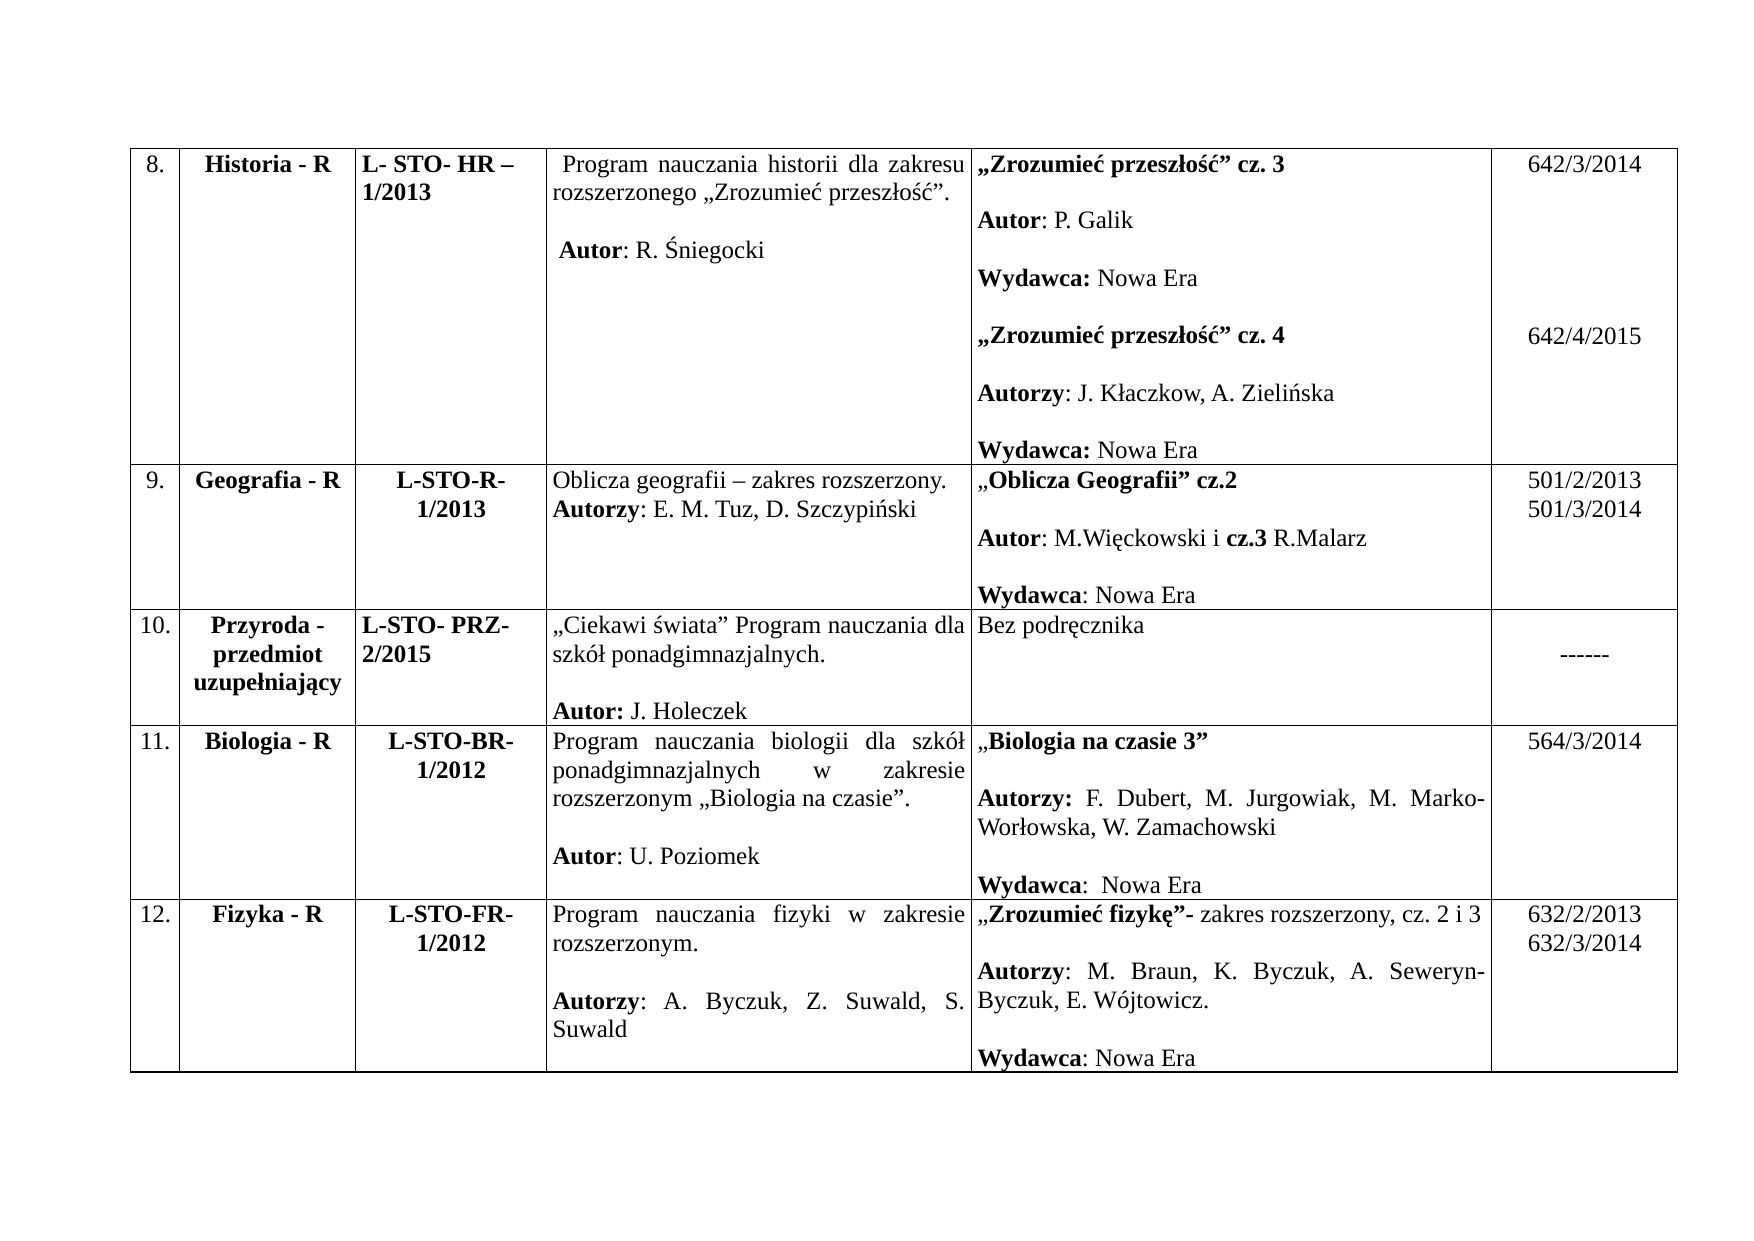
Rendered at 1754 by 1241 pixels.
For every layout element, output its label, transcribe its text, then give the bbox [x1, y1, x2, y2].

table_cell „Ciekawi świata” Program nauczania dla szkół ponadgimnazjalnych. Autor: J. Holeczek [547, 610, 971, 725]
table_cell Przyroda - przedmiot uzupełniający [180, 610, 355, 725]
table_cell Fizyka - R [180, 900, 355, 1071]
table_cell L- STO- HR – 1/2013 [356, 149, 546, 464]
table_cell 11. [131, 726, 179, 898]
table_cell Program nauczania biologii dla szkół ponadgimnazjalnych w zakresie rozszerzonym „Biologia na czasie”. Autor: U. Poziomek [547, 726, 971, 898]
table_cell 9. [131, 465, 179, 609]
table_cell „Zrozumieć fizykę”- zakres rozszerzony, cz. 2 i 3 Autorzy: M. Braun, K. Byczuk, A. Seweryn-Byczuk, E. Wójtowicz. Wydawca: Nowa Era [972, 900, 1491, 1071]
table_cell Program nauczania historii dla zakresu rozszerzonego „Zrozumieć przeszłość”. Autor: R. Śniegocki [547, 149, 971, 464]
table_cell 642/3/2014 642/4/2015 [1492, 149, 1677, 464]
table_cell Historia - R [180, 149, 355, 464]
table_cell „Oblicza Geografii” cz.2 Autor: M.Więckowski i cz.3 R.Malarz Wydawca: Nowa Era [972, 465, 1491, 609]
table_cell L-STO-FR-1/2012 [356, 900, 546, 1071]
table_cell L-STO- PRZ-2/2015 [356, 610, 546, 725]
table_cell 8. [131, 149, 179, 464]
table_cell „Biologia na czasie 3” Autorzy: F. Dubert, M. Jurgowiak, M. Marko- Worłowska, W. Zamachowski Wydawca: Nowa Era [972, 726, 1491, 898]
table_cell Program nauczania fizyki w zakresie rozszerzonym. Autorzy: A. Byczuk, Z. Suwald, S. Suwald [547, 900, 971, 1071]
table_cell „Zrozumieć przeszłość” cz. 3 Autor: P. Galik Wydawca: Nowa Era „Zrozumieć przeszłość” cz. 4 Autorzy: J. Kłaczkow, A. Zielińska Wydawca: Nowa Era [972, 149, 1491, 464]
table_cell Bez podręcznika [972, 610, 1491, 725]
table_cell Oblicza geografii – zakres rozszerzony. Autorzy: E. M. Tuz, D. Szczypiński [547, 465, 971, 609]
table_cell L-STO-BR-1/2012 [356, 726, 546, 898]
table_cell 10. [131, 610, 179, 725]
table_cell L-STO-R-1/2013 [356, 465, 546, 609]
table_cell 632/2/2013 632/3/2014 [1492, 900, 1677, 1071]
table_cell ------ [1492, 610, 1677, 725]
table_cell 564/3/2014 [1492, 726, 1677, 898]
table_cell Geografia - R [180, 465, 355, 609]
table_cell Biologia - R [180, 726, 355, 898]
table_cell 12. [131, 900, 179, 1071]
table_cell 501/2/2013 501/3/2014 [1492, 465, 1677, 609]
